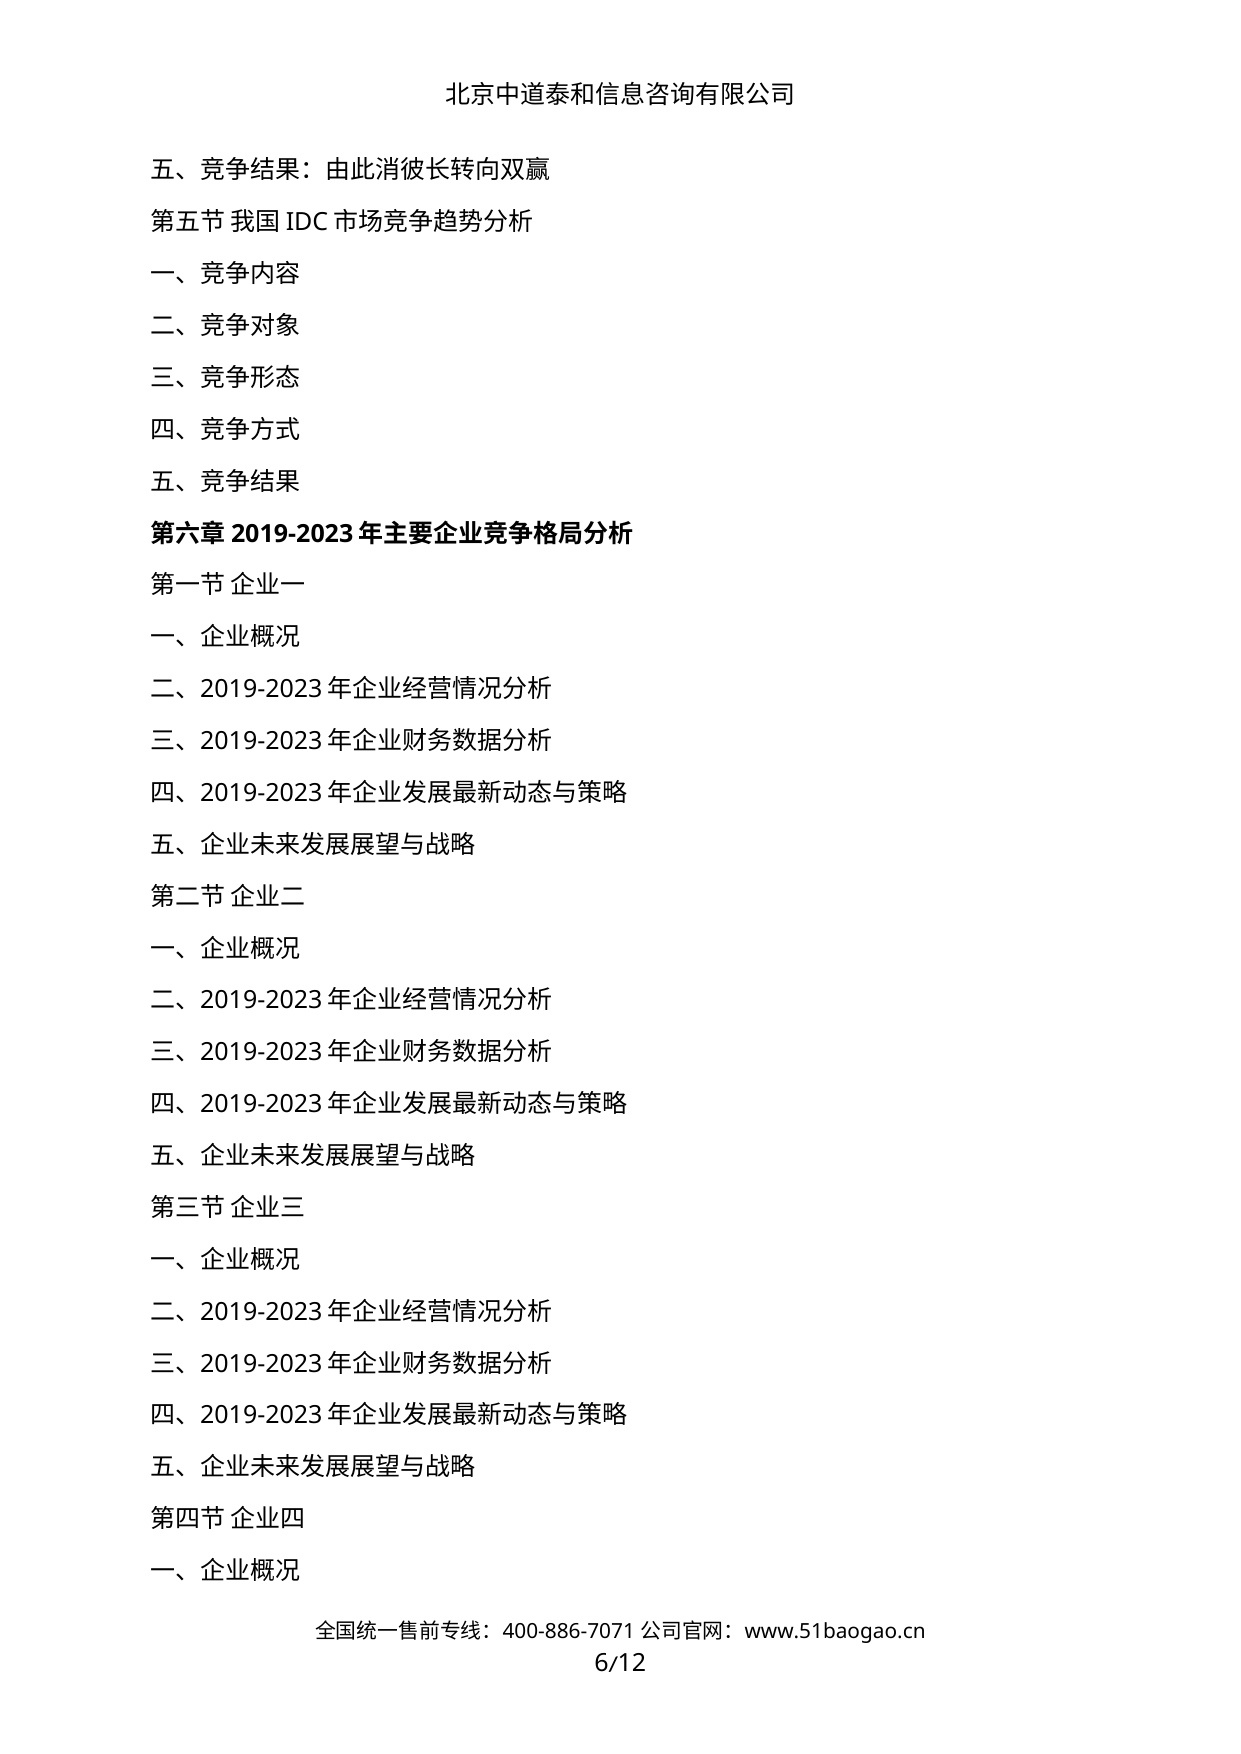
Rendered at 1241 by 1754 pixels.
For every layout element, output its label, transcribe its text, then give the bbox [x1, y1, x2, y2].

text 五、竞争结果：由此消彼长转向双赢 [150, 150, 1090, 186]
text 二、2019-2023年企业经营情况分析 [150, 980, 1090, 1016]
text 五、企业未来发展展望与战略 [150, 824, 1090, 861]
text 第五节 我国IDC市场竞争趋势分析 [150, 202, 1090, 238]
text 二、2019-2023年企业经营情况分析 [150, 1291, 1090, 1327]
text 第二节 企业二 [150, 876, 1090, 912]
text 二、竞争对象 [150, 306, 1090, 342]
text 二、2019-2023年企业经营情况分析 [150, 669, 1090, 705]
text 三、2019-2023年企业财务数据分析 [150, 721, 1090, 757]
text 三、2019-2023年企业财务数据分析 [150, 1032, 1090, 1068]
text 四、竞争方式 [150, 409, 1090, 446]
text 一、企业概况 [150, 1551, 1090, 1587]
text 三、2019-2023年企业财务数据分析 [150, 1343, 1090, 1379]
text 一、竞争内容 [150, 254, 1090, 290]
text 一、企业概况 [150, 617, 1090, 653]
text 一、企业概况 [150, 1239, 1090, 1276]
text 五、企业未来发展展望与战略 [150, 1447, 1090, 1483]
text 第一节 企业一 [150, 565, 1090, 601]
text 四、2019-2023年企业发展最新动态与策略 [150, 1084, 1090, 1120]
text 第三节 企业三 [150, 1187, 1090, 1224]
text 第四节 企业四 [150, 1499, 1090, 1535]
text 第六章 2019-2023年主要企业竞争格局分析 [150, 513, 1090, 549]
text 五、企业未来发展展望与战略 [150, 1136, 1090, 1172]
text 三、竞争形态 [150, 357, 1090, 394]
text 四、2019-2023年企业发展最新动态与策略 [150, 772, 1090, 809]
text 四、2019-2023年企业发展最新动态与策略 [150, 1395, 1090, 1431]
text 一、企业概况 [150, 928, 1090, 964]
text 五、竞争结果 [150, 461, 1090, 497]
